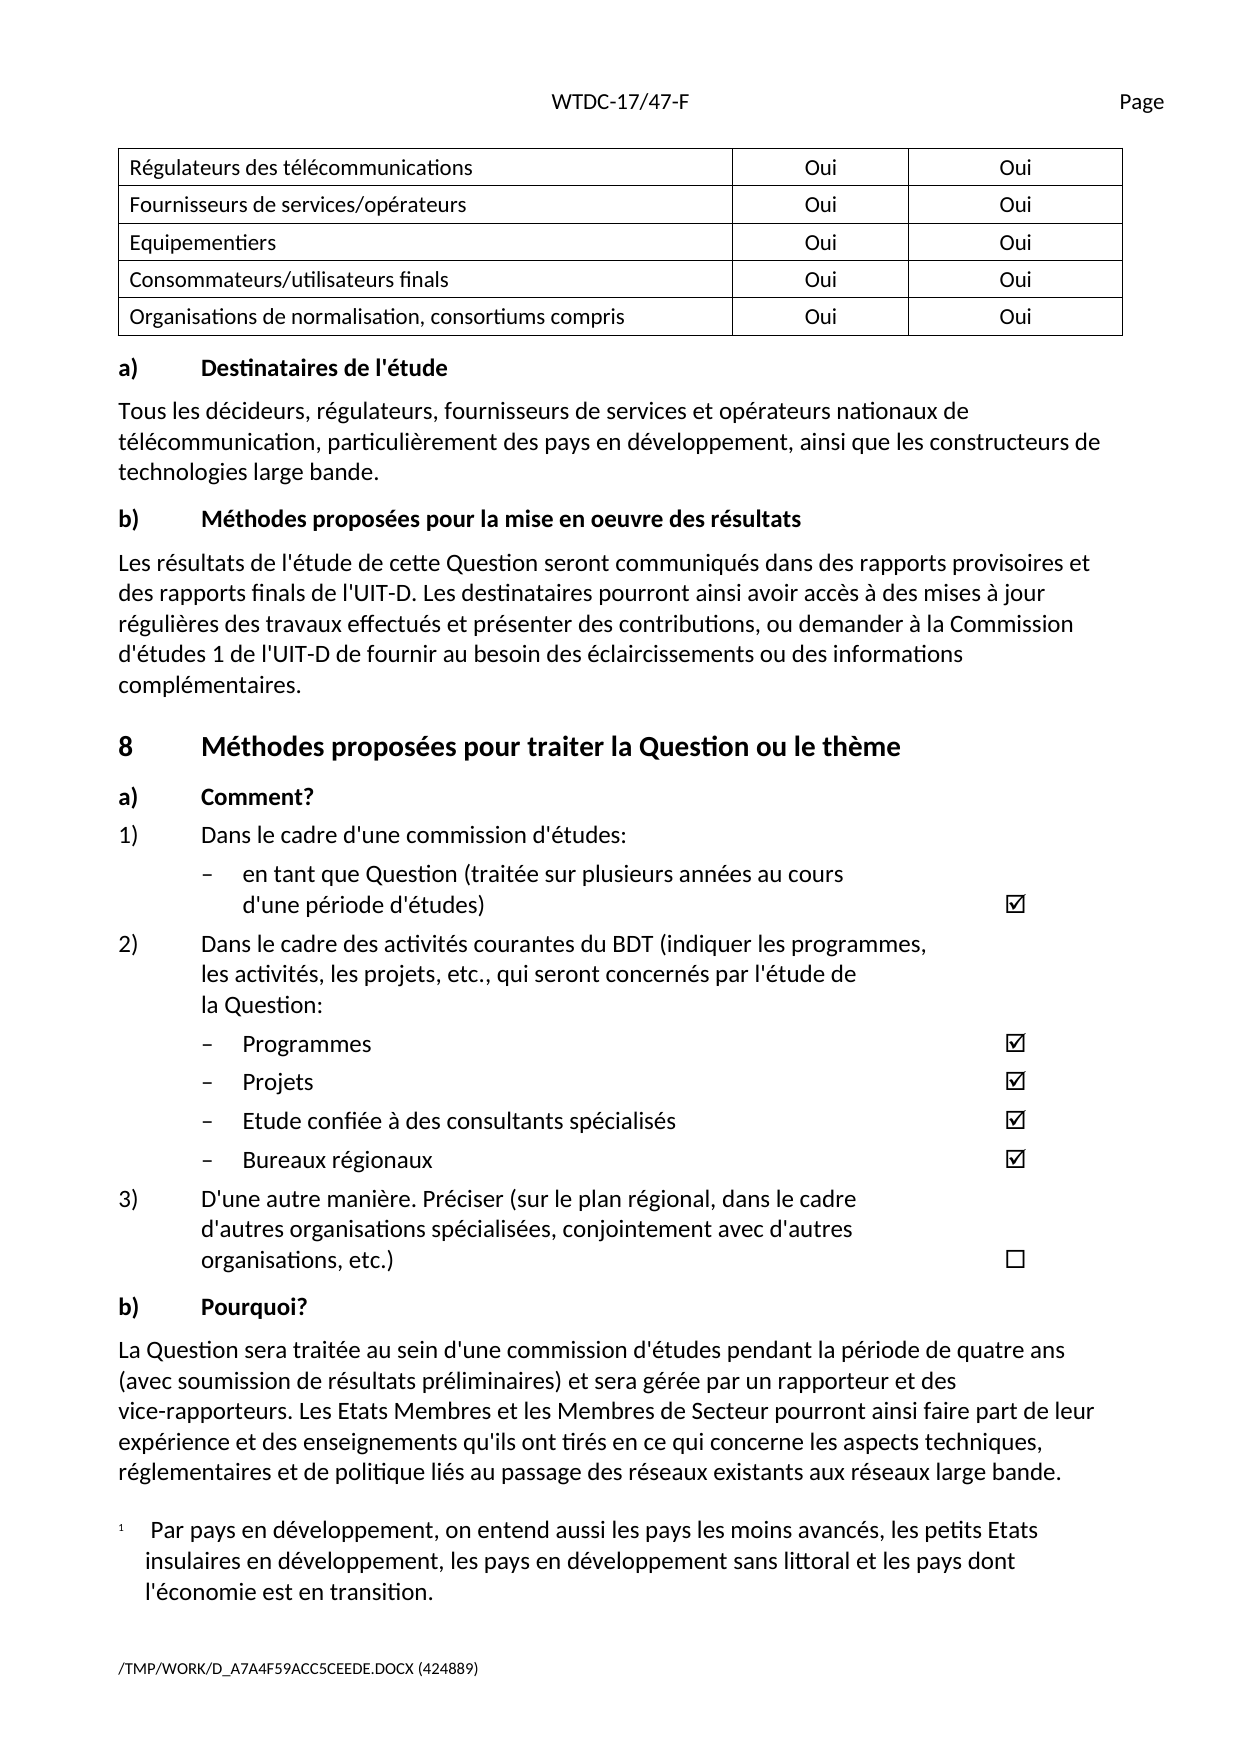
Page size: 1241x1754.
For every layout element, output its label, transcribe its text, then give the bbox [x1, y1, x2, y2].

subtitle b) Pourquoi? [118, 1291, 1122, 1322]
text – Projets [201, 1067, 1122, 1097]
subtitle a) Destinataires de l'étude [118, 352, 1122, 383]
table_cell Oui [909, 261, 1122, 297]
table_cell Oui [909, 186, 1122, 222]
text – Etude confiée à des consultants spécialisés [201, 1105, 1122, 1136]
table_cell Oui [733, 186, 908, 222]
table_cell Fournisseurs de services/opérateurs [119, 186, 732, 222]
text La Question sera traitée au sein d'une commission d'études pendant la période de quatre ans (avec soumission de résultats préliminaires) et sera gérée par un rapporteur et des vice-rapporteurs. Les Etats Membres et les Membres de Secteur pourront ainsi faire part de leur expérience et des enseignements qu'ils ont tirés en ce qui concerne les aspects techniques, réglementaires et de politique liés au passage des réseaux existants aux réseaux large bande. [118, 1334, 1122, 1487]
subtitle b) Méthodes proposées pour la mise en oeuvre des résultats [118, 504, 1122, 534]
table_cell Oui [733, 224, 908, 260]
table_cell Consommateurs/utilisateurs finals [119, 261, 732, 297]
text – Bureaux régionaux [201, 1144, 1122, 1175]
text 1) Dans le cadre d'une commission d'études: [118, 819, 1122, 850]
table_cell Régulateurs des télécommunications [119, 149, 732, 185]
text Tous les décideurs, régulateurs, fournisseurs de services et opérateurs nationaux de télécommunication, particulièrement des pays en développement, ainsi que les constructeurs de technologies large bande. [118, 395, 1122, 487]
subtitle a) Comment? [118, 781, 1122, 811]
table_cell Oui [733, 149, 908, 185]
table_cell Equipementiers [119, 224, 732, 260]
text 3) D'une autre manière. Préciser (sur le plan régional, dans le cadre d'autres organisations spécialisées, conjointement avec d'autres organisations, etc.) [118, 1183, 1122, 1275]
text Les résultats de l'étude de cette Question seront communiqués dans des rapports provisoires et des rapports finals de l'UIT-D. Les destinataires pourront ainsi avoir accès à des mises à jour régulières des travaux effectués et présenter des contributions, ou demander à la Commission d'études 1 de l'UIT-D de fournir au besoin des éclaircissements ou des informations complémentaires. [118, 547, 1122, 699]
text – en tant que Question (traitée sur plusieurs années au cours d'une période d'études) [201, 858, 1122, 919]
table_cell Oui [909, 224, 1122, 260]
table_cell Oui [733, 298, 908, 335]
table_cell Oui [909, 298, 1122, 335]
subtitle 8 Méthodes proposées pour traiter la Question ou le thème [118, 728, 1122, 764]
table_cell Oui [909, 149, 1122, 185]
text 2) Dans le cadre des activités courantes du BDT (indiquer les programmes, les activités, les projets, etc., qui seront concernés par l'étude de la Question: [118, 928, 1122, 1019]
table_cell Oui [733, 261, 908, 297]
table_cell Organisations de normalisation, consortiums compris [119, 298, 732, 335]
text – Programmes [201, 1028, 1122, 1058]
